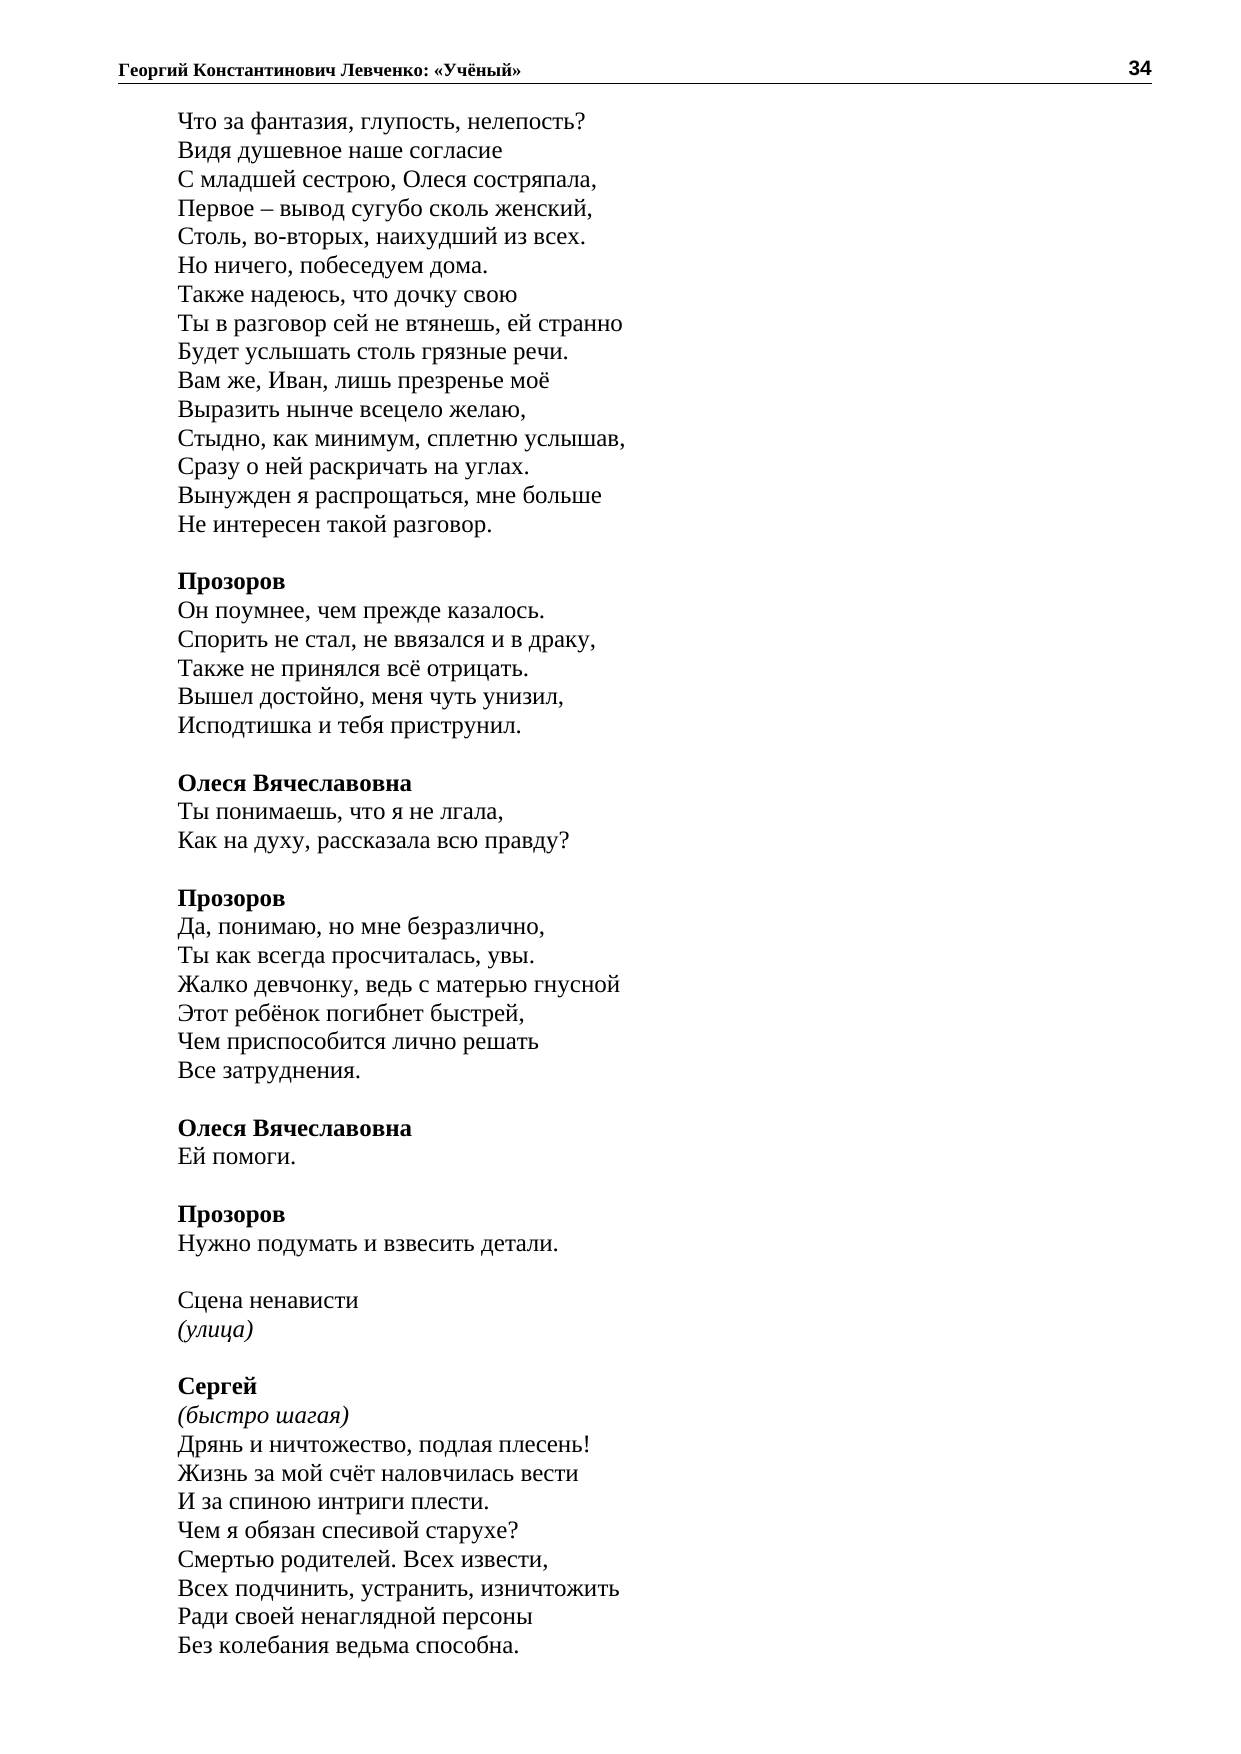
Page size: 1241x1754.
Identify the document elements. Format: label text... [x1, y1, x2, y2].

text Прозоров [118, 883, 1152, 911]
text (быстро шагая) [118, 1400, 1152, 1429]
text Ей помоги. [118, 1141, 1152, 1170]
text Вынужден я распрощаться, мне больше [118, 480, 1152, 509]
text Первое – вывод сугубо сколь женский, [118, 193, 1152, 221]
text Этот ребёнок погибнет быстрей, [118, 998, 1152, 1026]
text Дрянь и ничтожество, подлая плесень! [118, 1429, 1152, 1458]
text Не интересен такой разговор. [118, 509, 1152, 538]
text Сцена ненависти [118, 1285, 1152, 1314]
text Жалко девчонку, ведь с матерью гнусной [118, 969, 1152, 998]
text И за спиною интриги плести. [118, 1486, 1152, 1515]
text Прозоров [118, 566, 1152, 595]
text Ты понимаешь, что я не лгала, [118, 796, 1152, 825]
text Чем я обязан спесивой старухе? [118, 1515, 1152, 1544]
text Все затруднения. [118, 1055, 1152, 1084]
text Столь, во-вторых, наихудший из всех. [118, 221, 1152, 250]
text Всех подчинить, устранить, изничтожить [118, 1573, 1152, 1601]
text Стыдно, как минимум, сплетню услышав, [118, 423, 1152, 451]
text С младшей сестрою, Олеся состряпала, [118, 164, 1152, 193]
text Он поумнее, чем прежде казалось. [118, 595, 1152, 624]
text (улица) [118, 1314, 1152, 1343]
text Нужно подумать и взвесить детали. [118, 1228, 1152, 1256]
text Выразить нынче всецело желаю, [118, 394, 1152, 423]
text Исподтишка и тебя приструнил. [118, 710, 1152, 739]
text Олеся Вячеславовна [118, 768, 1152, 796]
text Вышел достойно, меня чуть унизил, [118, 681, 1152, 710]
text Смертью родителей. Всех извести, [118, 1544, 1152, 1573]
text Без колебания ведьма способна. [118, 1630, 1152, 1659]
text Ты в разговор сей не втянешь, ей странно [118, 308, 1152, 336]
text Ты как всегда просчиталась, увы. [118, 940, 1152, 969]
text Олеся Вячеславовна [118, 1113, 1152, 1141]
text Видя душевное наше согласие [118, 135, 1152, 164]
text Сразу о ней раскричать на углах. [118, 451, 1152, 480]
text Как на духу, рассказала всю правду? [118, 825, 1152, 854]
text Жизнь за мой счёт наловчилась вести [118, 1458, 1152, 1486]
text Также не принялся всё отрицать. [118, 653, 1152, 681]
text Будет услышать столь грязные речи. [118, 336, 1152, 365]
text Но ничего, побеседуем дома. [118, 250, 1152, 279]
text Чем приспособится лично решать [118, 1026, 1152, 1055]
text Что за фантазия, глупость, нелепость? [118, 106, 1152, 135]
text Прозоров [118, 1199, 1152, 1228]
text Спорить не стал, не ввязался и в драку, [118, 624, 1152, 653]
text Сергей [118, 1371, 1152, 1400]
text Также надеюсь, что дочку свою [118, 279, 1152, 308]
text Ради своей ненаглядной персоны [118, 1601, 1152, 1630]
text Да, понимаю, но мне безразлично, [118, 911, 1152, 940]
text Вам же, Иван, лишь презренье моё [118, 365, 1152, 394]
